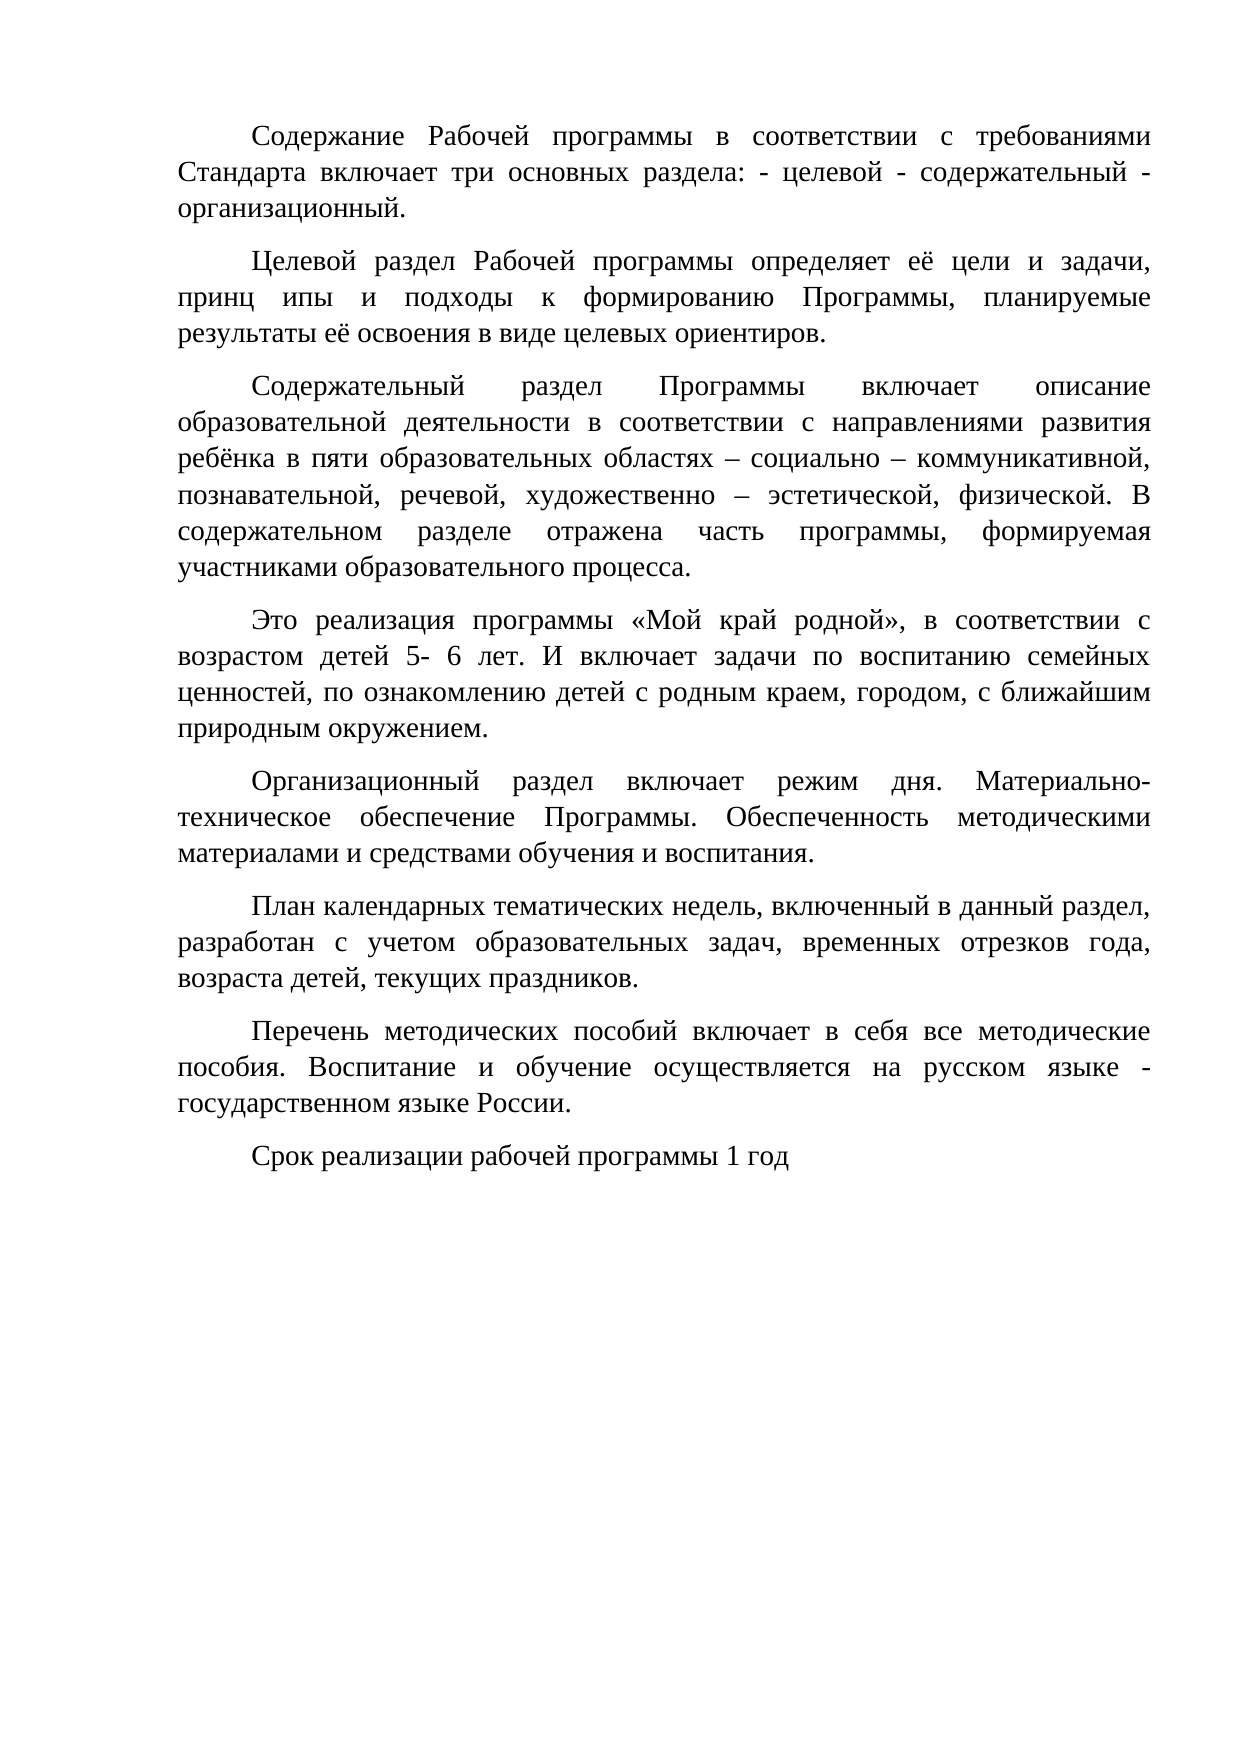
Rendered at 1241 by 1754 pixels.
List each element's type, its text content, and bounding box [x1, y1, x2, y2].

text Перечень методических пособий включает в себя все методические пособия. Воспитание и обучение осуществляется на русском языке - государственном языке России. [177, 1013, 1152, 1119]
text Срок реализации рабочей программы 1 год [177, 1138, 1152, 1172]
text План календарных тематических недель, включенный в данный раздел, разработан с учетом образовательных задач, временных отрезков года, возраста детей, текущих праздников. [177, 888, 1152, 994]
text Целевой раздел Рабочей программы определяет её цели и задачи, принц ипы и подходы к формированию Программы, планируемые результаты её освоения в виде целевых ориентиров. [177, 243, 1152, 349]
text Организационный раздел включает режим дня. Материально-техническое обеспечение Программы. Обеспеченность методическими материалами и средствами обучения и воспитания. [177, 763, 1152, 869]
text Содержание Рабочей программы в соответствии с требованиями Стандарта включает три основных раздела: - целевой - содержательный - организационный. [177, 118, 1152, 224]
text Это реализация программы «Мой край родной», в соответствии с возрастом детей 5- 6 лет. И включает задачи по воспитанию семейных ценностей, по ознакомлению детей с родным краем, городом, с ближайшим природным окружением. [177, 602, 1152, 744]
text Содержательный раздел Программы включает описание образовательной деятельности в соответствии с направлениями развития ребёнка в пяти образовательных областях – социально – коммуникативной, познавательной, речевой, художественно – эстетической, физической. В содержательном разделе отражена часть программы, формируемая участниками образовательного процесса. [177, 368, 1152, 583]
